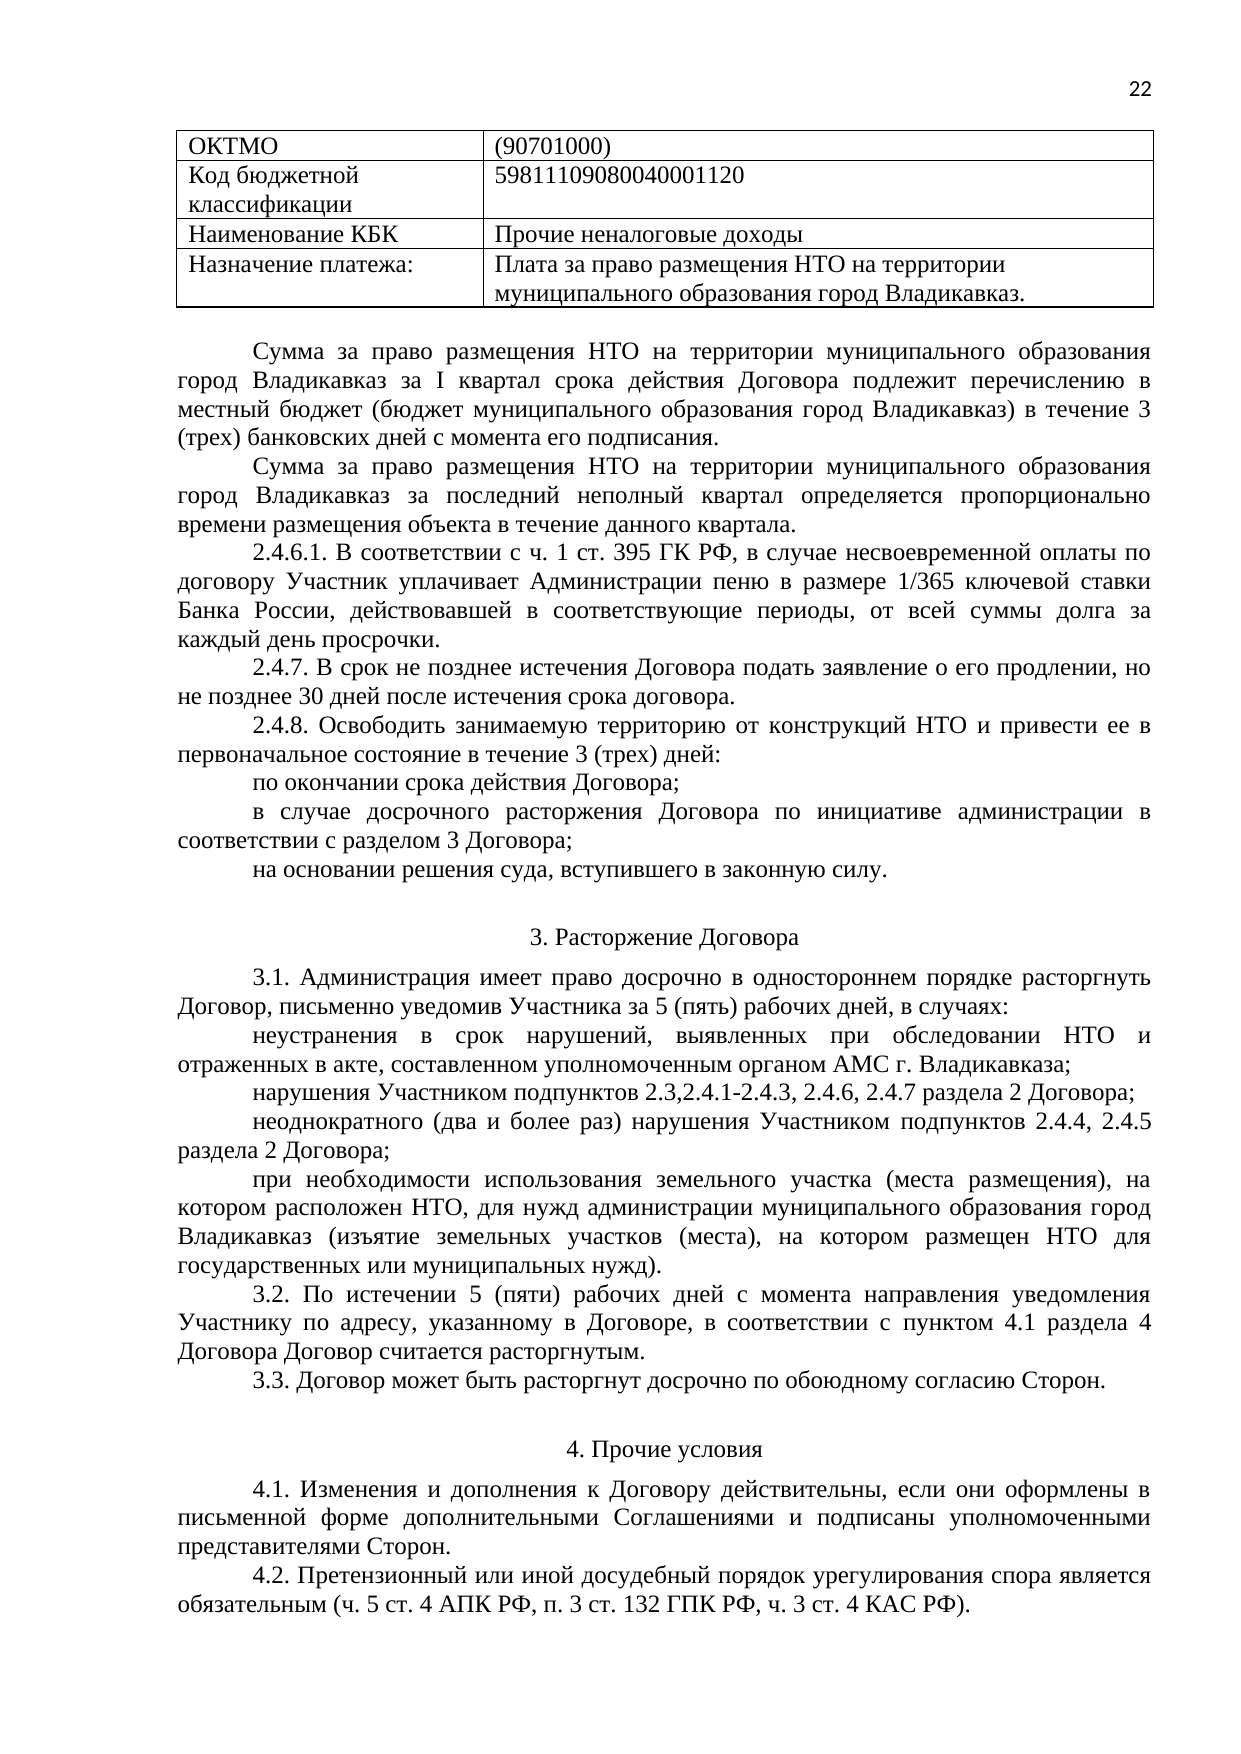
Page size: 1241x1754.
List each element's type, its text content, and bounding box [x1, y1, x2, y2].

table_cell Код бюджетной классификации [177, 161, 483, 218]
table_cell 59811109080040001120 [484, 161, 1153, 218]
text неустранения в срок нарушений, выявленных при обследовании НТО и отраженных в акте, составленном уполномоченным органом АМС г. Владикавказа; [177, 1020, 1152, 1077]
text 4.2. Претензионный или иной досудебный порядок урегулирования спора является обязательным (ч. 5 ст. 4 АПК РФ, п. 3 ст. 132 ГПК РФ, ч. 3 ст. 4 КАС РФ). [177, 1560, 1152, 1617]
text 3.2. По истечении 5 (пяти) рабочих дней с момента направления уведомления Участнику по адресу, указанному в Договоре, в соответствии с пунктом 4.1 раздела 4 Договора Договор считается расторгнутым. [177, 1279, 1152, 1365]
text 4.1. Изменения и дополнения к Договору действительны, если они оформлены в письменной форме дополнительными Соглашениями и подписаны уполномоченными представителями Сторон. [177, 1474, 1152, 1560]
text неоднократного (два и более раз) нарушения Участником подпунктов 2.4.4, 2.4.5 раздела 2 Договора; [177, 1106, 1152, 1164]
text при необходимости использования земельного участка (места размещения), на котором расположен НТО, для нужд администрации муниципального образования город Владикавказ (изъятие земельных участков (места), на котором размещен НТО для государственных или муниципальных нужд). [177, 1164, 1152, 1279]
text на основании решения суда, вступившего в законную силу. [177, 854, 1152, 882]
text по окончании срока действия Договора; [177, 767, 1152, 796]
table_cell Назначение платежа: [177, 249, 483, 306]
text в случае досрочного расторжения Договора по инициативе администрации в соответствии с разделом 3 Договора; [177, 796, 1152, 854]
text 4. Прочие условия [177, 1434, 1152, 1462]
text Сумма за право размещения НТО на территории муниципального образования город Владикавказ за I квартал срока действия Договора подлежит перечислению в местный бюджет (бюджет муниципального образования город Владикавказ) в течение 3 (трех) банковских дней с момента его подписания. [177, 336, 1152, 451]
text 2.4.8. Освободить занимаемую территорию от конструкций НТО и привести ее в первоначальное состояние в течение 3 (трех) дней: [177, 710, 1152, 767]
table_cell Прочие неналоговые доходы [484, 219, 1153, 248]
table_cell Наименование КБК [177, 219, 483, 248]
text нарушения Участником подпунктов 2.3,2.4.1-2.4.3, 2.4.6, 2.4.7 раздела 2 Договора; [177, 1077, 1152, 1106]
text 2.4.7. В срок не позднее истечения Договора подать заявление о его продлении, но не позднее 30 дней после истечения срока договора. [177, 652, 1152, 710]
table_cell ОКТМО [177, 131, 483, 159]
text 3.3. Договор может быть расторгнут досрочно по обоюдному согласию Сторон. [177, 1365, 1152, 1394]
table_cell (90701000) [484, 131, 1153, 159]
text 3. Расторжение Договора [177, 922, 1152, 951]
text Сумма за право размещения НТО на территории муниципального образования город Владикавказ за последний неполный квартал определяется пропорционально времени размещения объекта в течение данного квартала. [177, 451, 1152, 537]
text 3.1. Администрация имеет право досрочно в одностороннем порядке расторгнуть Договор, письменно уведомив Участника за 5 (пять) рабочих дней, в случаях: [177, 962, 1152, 1020]
text 2.4.6.1. В соответствии с ч. 1 ст. 395 ГК РФ, в случае несвоевременной оплаты по договору Участник уплачивает Администрации пеню в размере 1/365 ключевой ставки Банка России, действовавшей в соответствующие периоды, от всей суммы долга за каждый день просрочки. [177, 537, 1152, 652]
table_cell Плата за право размещения НТО на территории муниципального образования город Владикавказ. [484, 249, 1153, 306]
